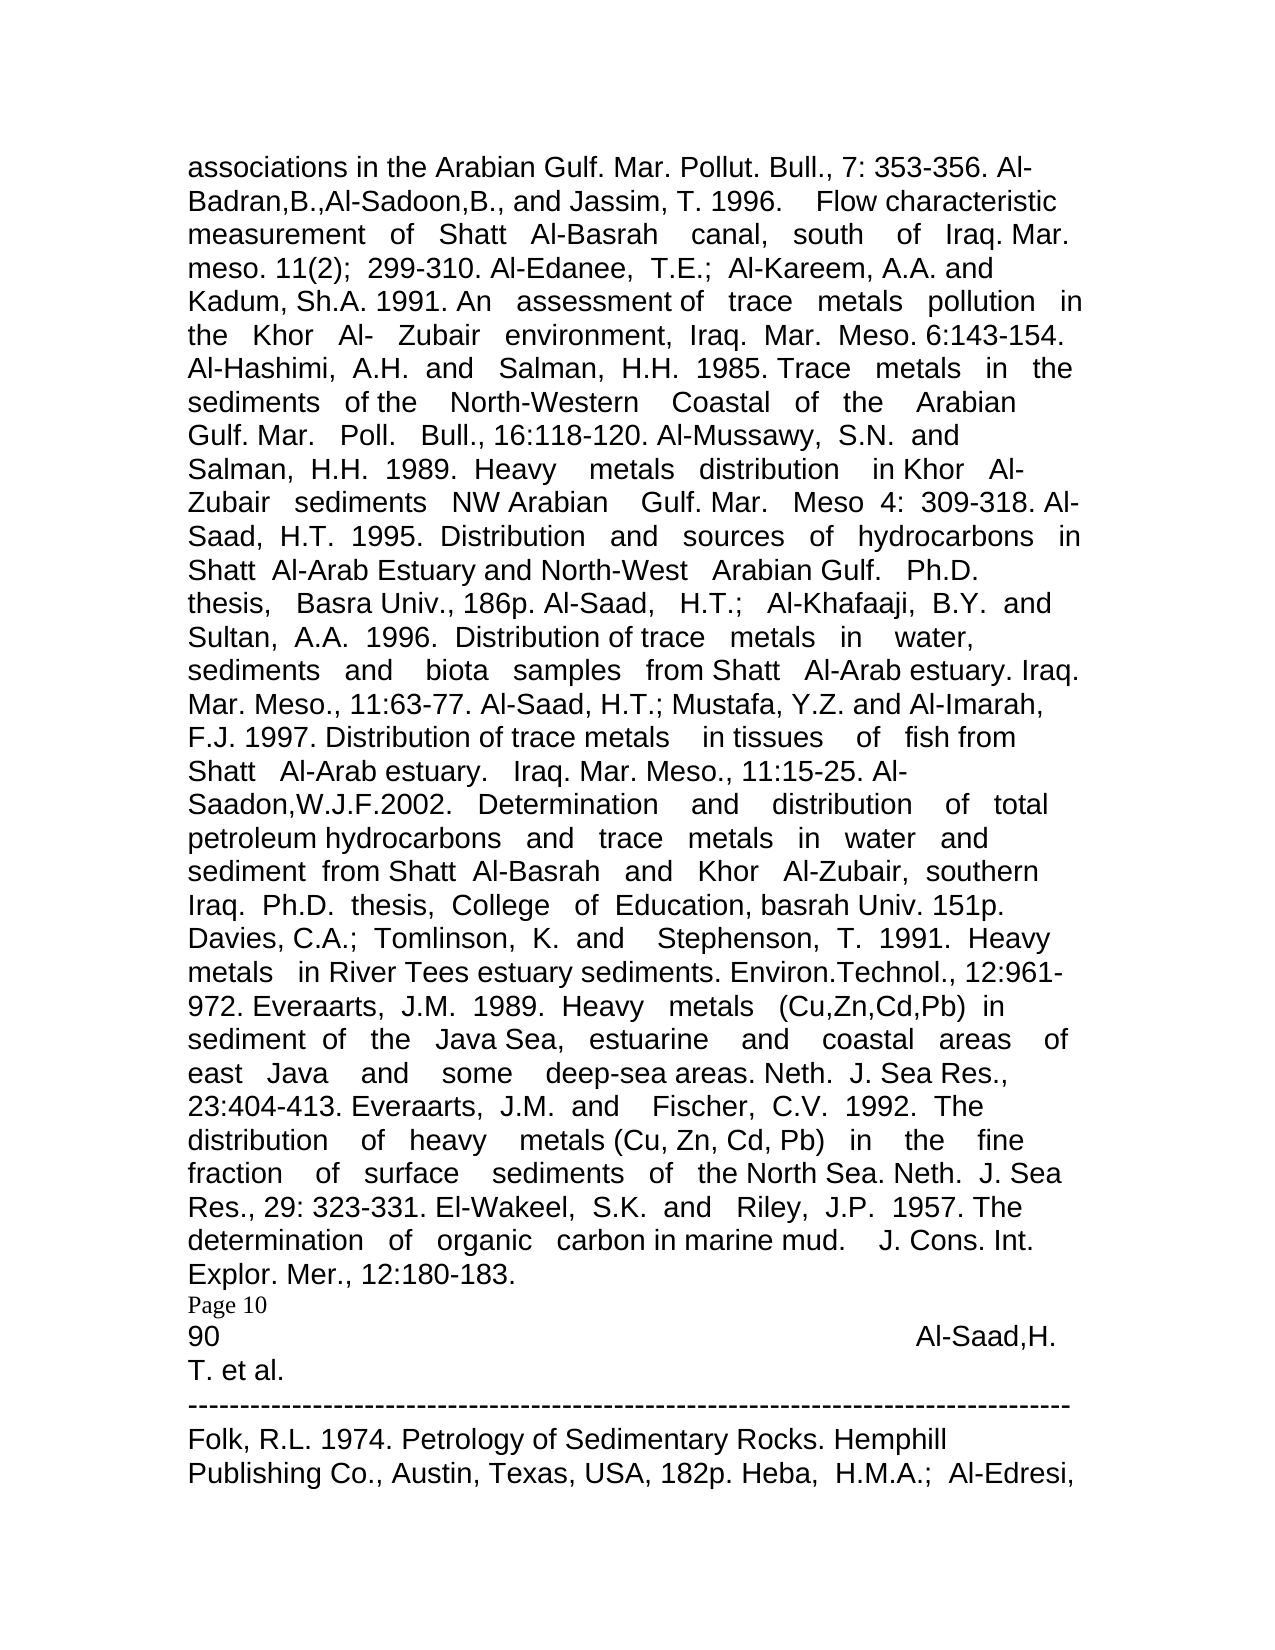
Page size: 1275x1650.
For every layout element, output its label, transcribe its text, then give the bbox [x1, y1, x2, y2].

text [187, 1319, 1087, 1489]
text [187, 150, 1087, 1290]
text Page 10 [187, 1290, 1087, 1319]
